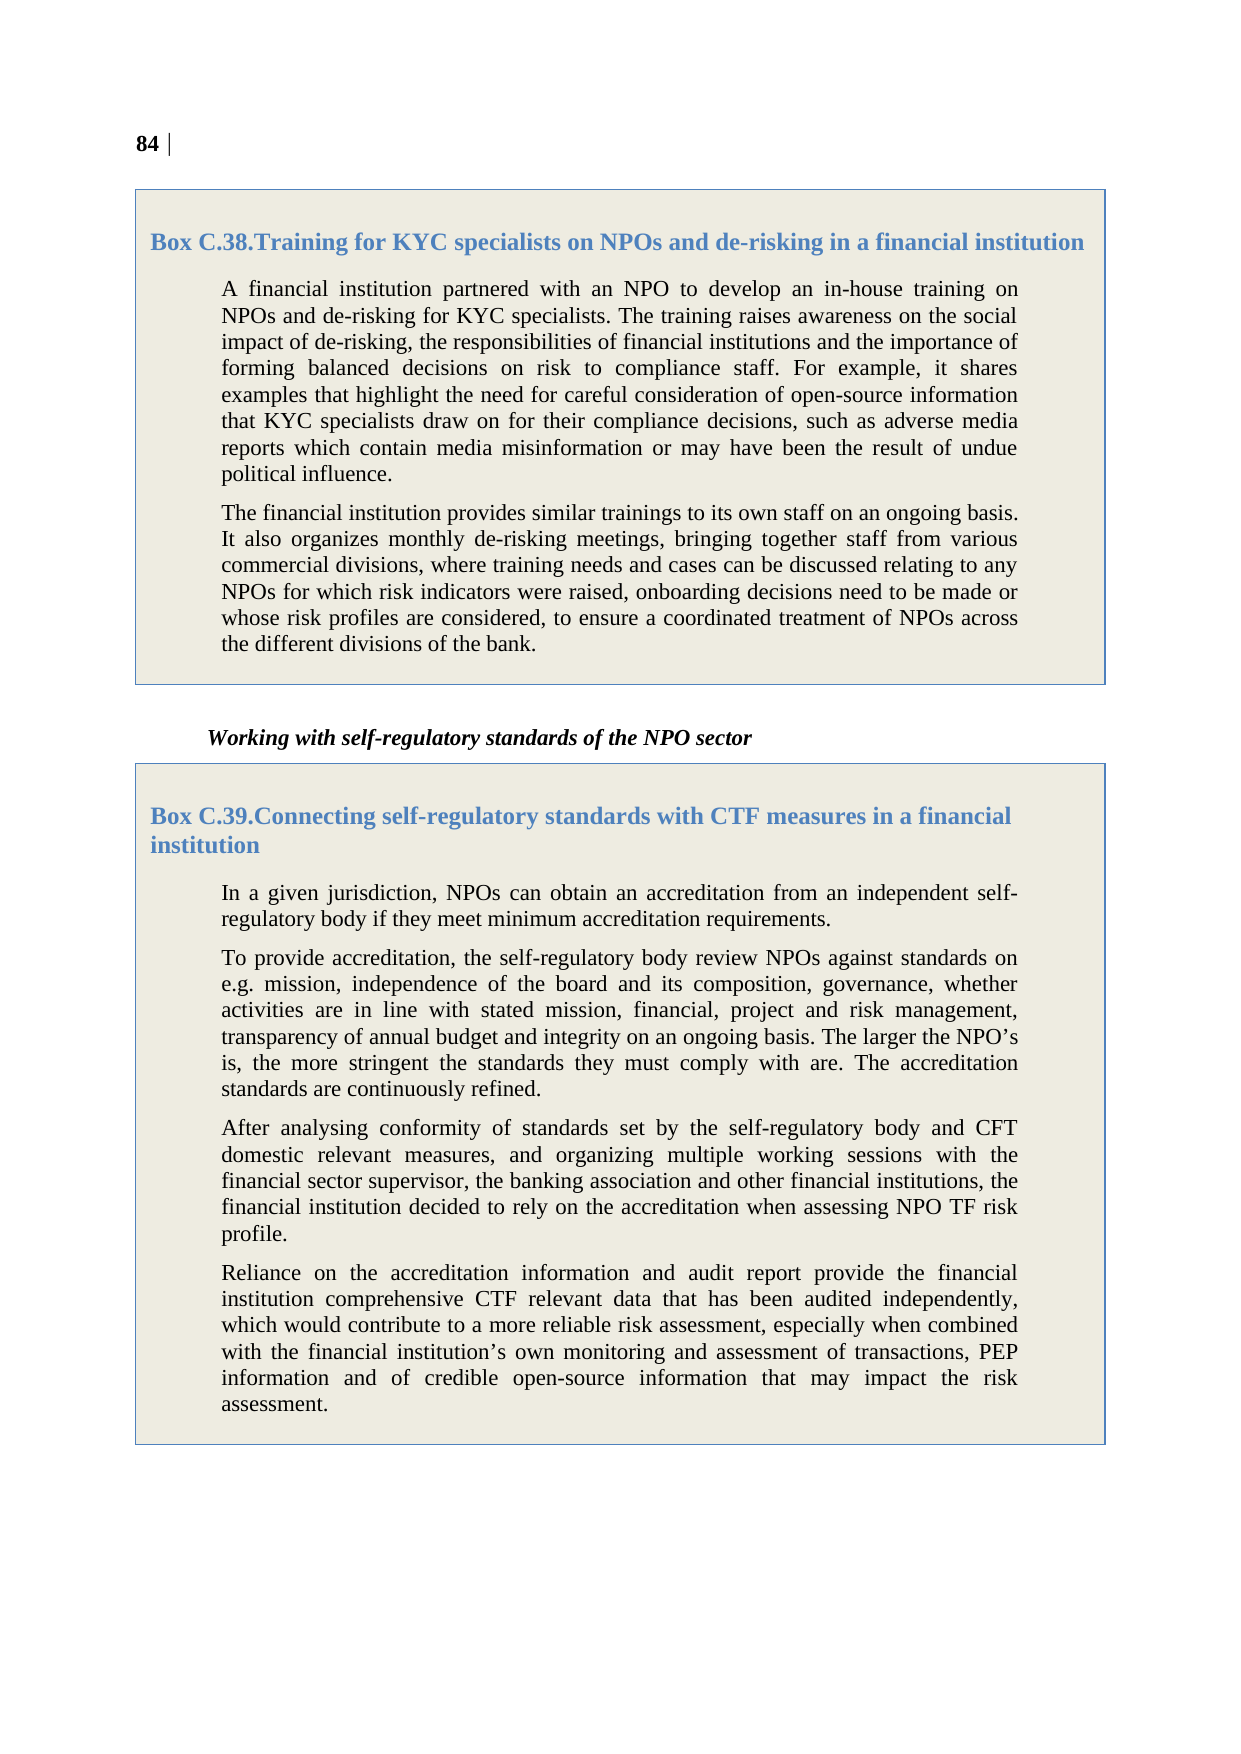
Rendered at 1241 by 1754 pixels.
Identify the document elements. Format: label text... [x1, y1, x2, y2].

table_header Box .11.Training for KYC specialists on NPOs and de-risking in a financial institution A financial institution partnered with an NPO to develop an in-house training on NPOs and de-risking for KYC specialists. The training raises awareness on the social impact of de-risking, the responsibilities of financial institutions and the importance of forming balanced decisions on risk to compliance staff. For example, it shares examples that highlight the need for careful consideration of open-source information that KYC specialists draw on for their compliance decisions, such as adverse media reports which contain media misinformation or may have been the result of undue political influence. The financial institution provides similar trainings to its own staff on an ongoing basis. It also organizes monthly de-risking meetings, bringing together staff from various commercial divisions, where training needs and cases can be discussed relating to any NPOs for which risk indicators were raised, onboarding decisions need to be made or whose risk profiles are considered, to ensure a coordinated treatment of NPOs across the different divisions of the bank. [136, 190, 1104, 684]
text Working with self-regulatory standards of the NPO sector [207, 724, 1033, 750]
table_header Box .12.Connecting self-regulatory standards with CTF measures in a financial institution In a given jurisdiction, NPOs can obtain an accreditation from an independent self-regulatory body if they meet minimum accreditation requirements. To provide accreditation, the self-regulatory body review NPOs against standards on e.g. mission, independence of the board and its composition, governance, whether activities are in line with stated mission, financial, project and risk management, transparency of annual budget and integrity on an ongoing basis. The larger the NPO’s is, the more stringent the standards they must comply with are. The accreditation standards are continuously refined. After analysing conformity of standards set by the self-regulatory body and CFT domestic relevant measures, and organizing multiple working sessions with the financial sector supervisor, the banking association and other financial institutions, the financial institution decided to rely on the accreditation when assessing NPO TF risk profile. Reliance on the accreditation information and audit report provide the financial institution comprehensive CTF relevant data that has been audited independently, which would contribute to a more reliable risk assessment, especially when combined with the financial institution’s own monitoring and assessment of transactions, PEP information and of credible open-source information that may impact the risk assessment. [136, 764, 1104, 1444]
